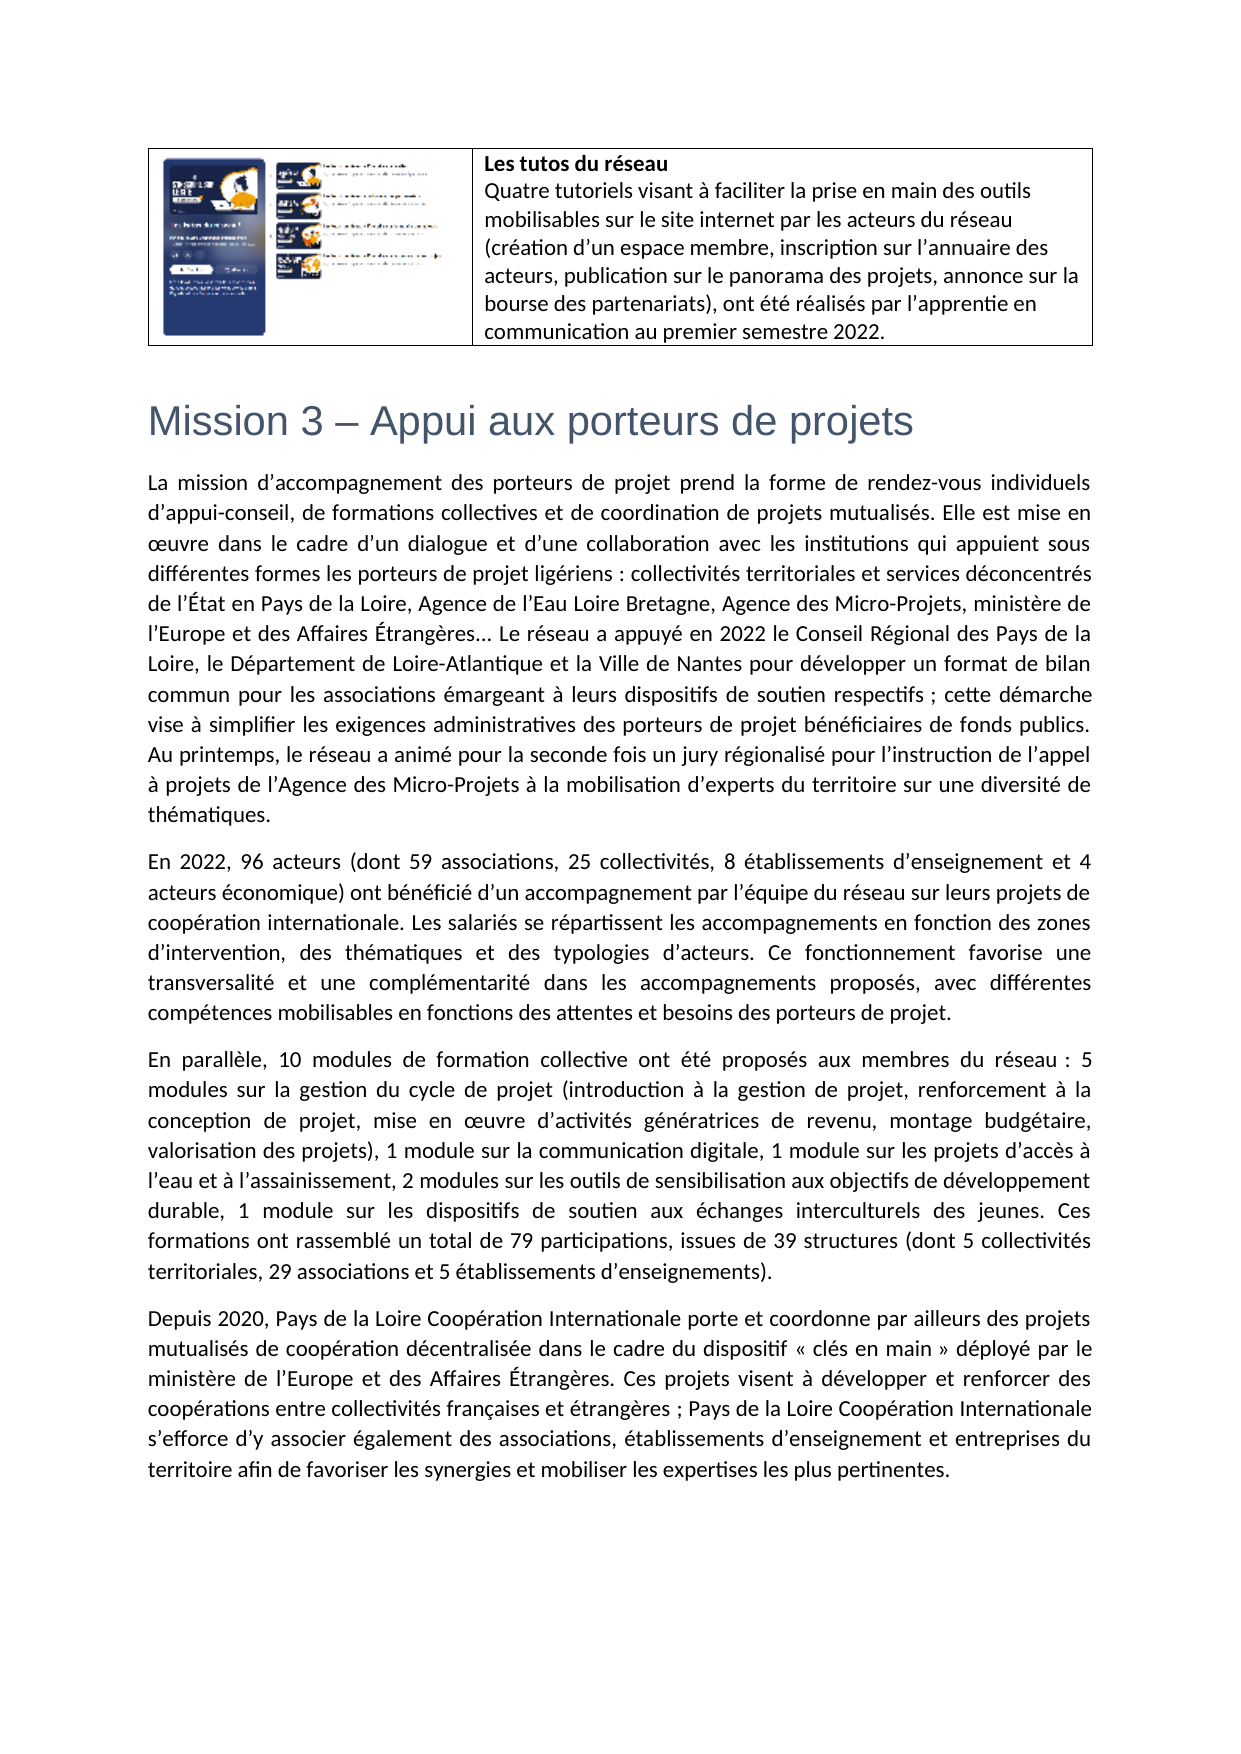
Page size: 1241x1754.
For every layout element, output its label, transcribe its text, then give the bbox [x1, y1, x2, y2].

text En parallèle, 10 modules de formation collective ont été proposés aux membres du réseau : 5 modules sur la gestion du cycle de projet (introduction à la gestion de projet, renforcement à la conception de projet, mise en œuvre d’activités génératrices de revenu, montage budgétaire, valorisation des projets), 1 module sur la communication digitale, 1 module sur les projets d’accès à l’eau et à l’assainissement, 2 modules sur les outils de sensibilisation aux objectifs de développement durable, 1 module sur les dispositifs de soutien aux échanges interculturels des jeunes. Ces formations ont rassemblé un total de 79 participations, issues de 39 structures (dont 5 collectivités territoriales, 29 associations et 5 établissements d’enseignements). [148, 1045, 1093, 1285]
table_cell [149, 149, 472, 345]
text En 2022, 96 acteurs (dont 59 associations, 25 collectivités, 8 établissements d’enseignement et 4 acteurs économique) ont bénéficié d’un accompagnement par l’équipe du réseau sur leurs projets de coopération internationale. Les salariés se répartissent les accompagnements en fonction des zones d’intervention, des thématiques et des typologies d’acteurs. Ce fonctionnement favorise une transversalité et une complémentarité dans les accompagnements proposés, avec différentes compétences mobilisables en fonctions des attentes et besoins des porteurs de projet. [148, 847, 1093, 1027]
text Depuis 2020, Pays de la Loire Coopération Internationale porte et coordonne par ailleurs des projets mutualisés de coopération décentralisée dans le cadre du dispositif « clés en main » déployé par le ministère de l’Europe et des Affaires Étrangères. Ces projets visent à développer et renforcer des coopérations entre collectivités françaises et étrangères ; Pays de la Loire Coopération Internationale s’efforce d’y associer également des associations, établissements d’enseignement et entreprises du territoire afin de favoriser les synergies et mobiliser les expertises les plus pertinentes. [148, 1304, 1093, 1483]
picture [159, 155, 449, 339]
subtitle Mission 3 – Appui aux porteurs de projets [148, 396, 1093, 444]
table_cell Les tutos du réseau Quatre tutoriels visant à faciliter la prise en main des outils mobilisables sur le site internet par les acteurs du réseau (création d’un espace membre, inscription sur l’annuaire des acteurs, publication sur le panorama des projets, annonce sur la bourse des partenariats), ont été réalisés par l’apprentie en communication au premier semestre 2022. [473, 149, 1092, 345]
text La mission d’accompagnement des porteurs de projet prend la forme de rendez-vous individuels d’appui-conseil, de formations collectives et de coordination de projets mutualisés. Elle est mise en œuvre dans le cadre d’un dialogue et d’une collaboration avec les institutions qui appuient sous différentes formes les porteurs de projet ligériens : collectivités territoriales et services déconcentrés de l’État en Pays de la Loire, Agence de l’Eau Loire Bretagne, Agence des Micro-Projets, ministère de l’Europe et des Affaires Étrangères... Le réseau a appuyé en 2022 le Conseil Régional des Pays de la Loire, le Département de Loire-Atlantique et la Ville de Nantes pour développer un format de bilan commun pour les associations émargeant à leurs dispositifs de soutien respectifs ; cette démarche vise à simplifier les exigences administratives des porteurs de projet bénéficiaires de fonds publics. Au printemps, le réseau a animé pour la seconde fois un jury régionalisé pour l’instruction de l’appel à projets de l’Agence des Micro-Projets à la mobilisation d’experts du territoire sur une diversité de thématiques. [148, 468, 1093, 829]
